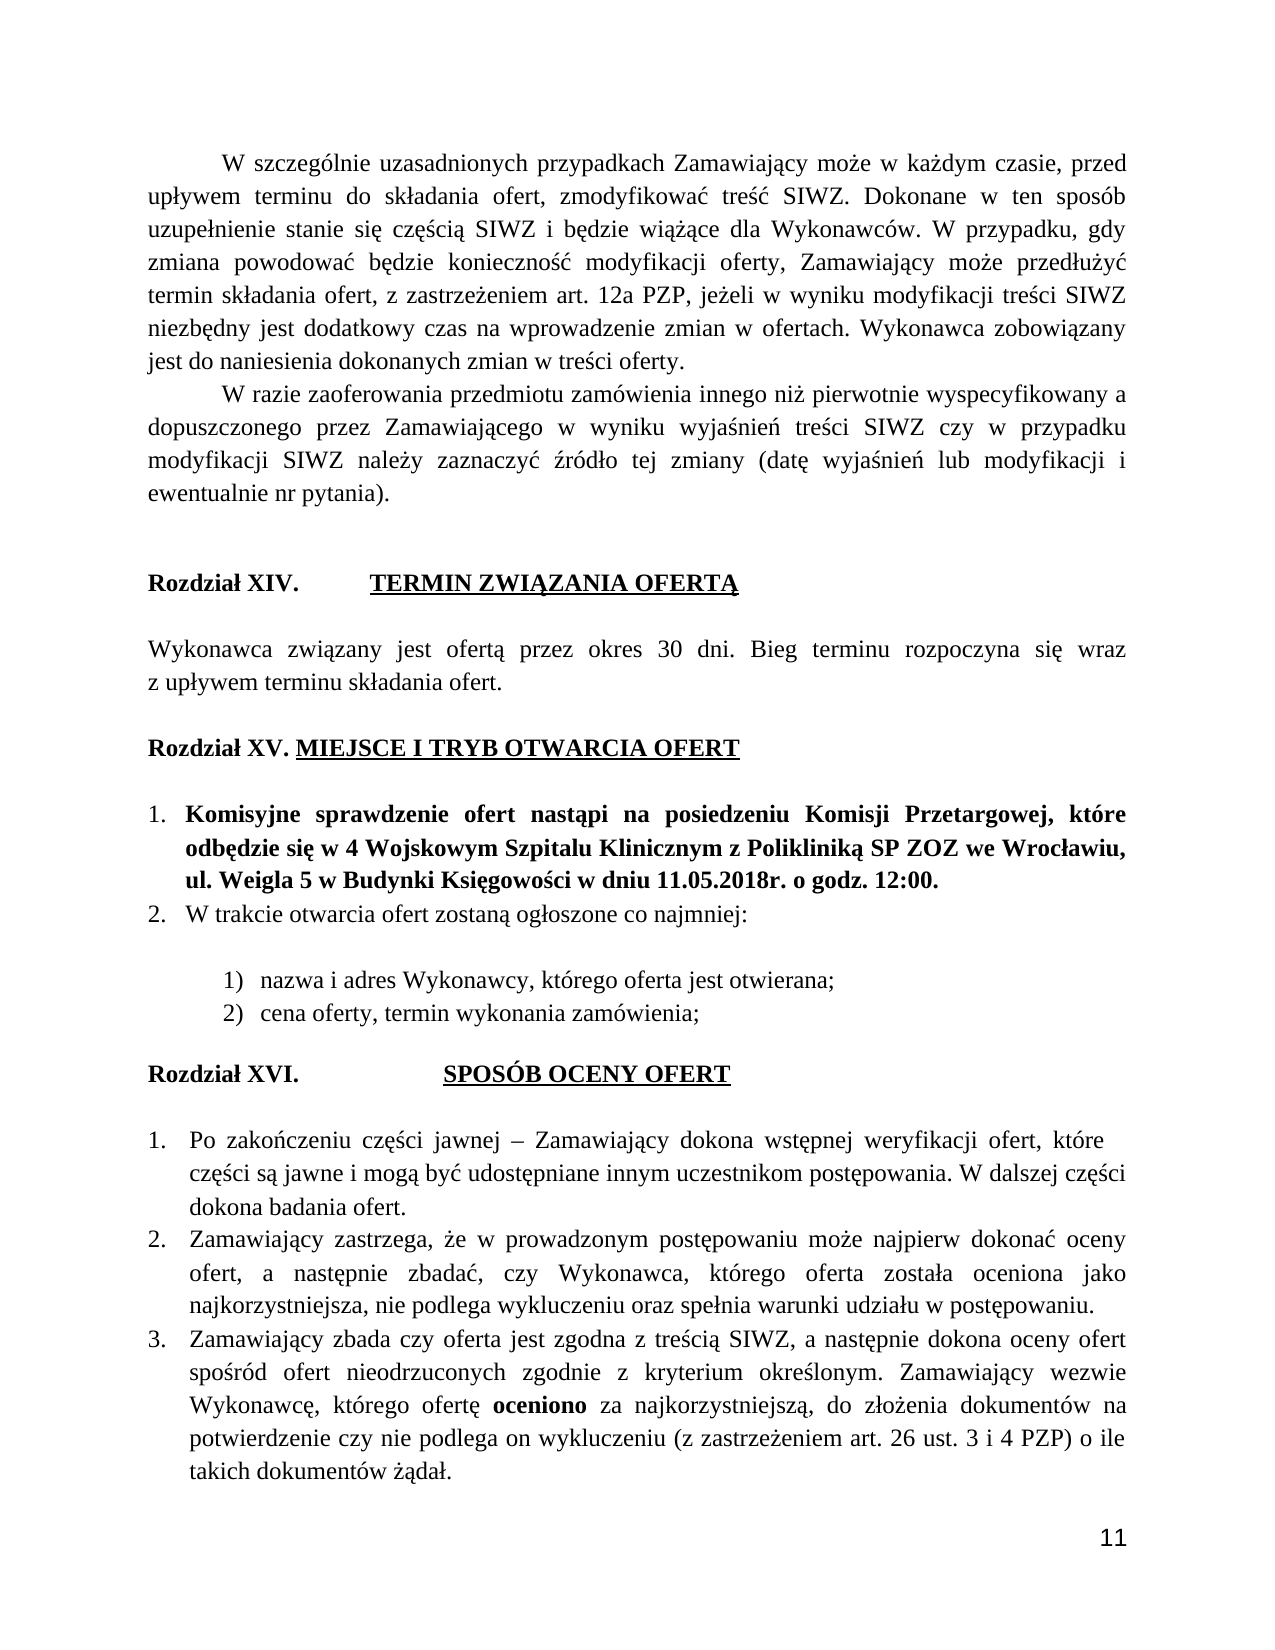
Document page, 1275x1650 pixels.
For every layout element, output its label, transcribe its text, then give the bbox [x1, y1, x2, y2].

list W trakcie otwarcia ofert zostaną ogłoszone co najmniej: [148, 899, 1127, 927]
text W szczególnie uzasadnionych przypadkach Zamawiający może w każdym czasie, przed upływem terminu do składania ofert, zmodyfikować treść SIWZ. Dokonane w ten sposób uzupełnienie stanie się częścią SIWZ i będzie wiążące dla Wykonawców. W przypadku, gdy zmiana powodować będzie konieczność modyfikacji oferty, Zamawiający może przedłużyć termin składania ofert, z zastrzeżeniem art. 12a PZP, jeżeli w wyniku modyfikacji treści SIWZ niezbędny jest dodatkowy czas na wprowadzenie zmian w ofertach. Wykonawca zobowiązany jest do naniesienia dokonanych zmian w treści oferty. [148, 148, 1127, 374]
text Rozdział XIV. TERMIN ZWIĄZANIA OFERTĄ [148, 568, 1127, 597]
list nazwa i adres Wykonawcy, którego oferta jest otwierana; [223, 965, 1127, 993]
list Komisyjne sprawdzenie ofert nastąpi na posiedzeniu Komisji Przetargowej, które odbędzie się w 4 Wojskowym Szpitalu Klinicznym z Polikliniką SP ZOZ we Wrocławiu, ul. Weigla 5 w Budynki Księgowości w dniu 11.05.2018r. o godz. 12:00. [148, 799, 1127, 894]
list cena oferty, termin wykonania zamówienia; [223, 998, 1127, 1026]
list Po zakończeniu części jawnej – Zamawiający dokona wstępnej weryfikacji ofert, które części są jawne i mogą być udostępniane innym uczestnikom postępowania. W dalszej części dokona badania ofert. [148, 1126, 1127, 1220]
list Zamawiający zbada czy oferta jest zgodna z treścią SIWZ, a następnie dokona oceny ofert spośród ofert nieodrzuconych zgodnie z kryterium określonym. Zamawiający wezwie Wykonawcę, którego ofertę oceniono za najkorzystniejszą, do złożenia dokumentów na potwierdzenie czy nie podlega on wykluczeniu (z zastrzeżeniem art. 26 ust. 3 i 4 PZP) o ile takich dokumentów żądał. [148, 1324, 1127, 1484]
text W razie zaoferowania przedmiotu zamówienia innego niż pierwotnie wyspecyfikowany a dopuszczonego przez Zamawiającego w wyniku wyjaśnień treści SIWZ czy w przypadku modyfikacji SIWZ należy zaznaczyć źródło tej zmiany (datę wyjaśnień lub modyfikacji i ewentualnie nr pytania). [148, 379, 1127, 507]
text Rozdział XV. MIEJSCE I TRYB OTWARCIA OFERT [148, 733, 1127, 762]
list Zamawiający zastrzega, że w prowadzonym postępowaniu może najpierw dokonać oceny ofert, a następnie zbadać, czy Wykonawca, którego oferta została oceniona jako najkorzystniejsza, nie podlega wykluczeniu oraz spełnia warunki udziału w postępowaniu. [148, 1224, 1127, 1319]
text Wykonawca związany jest ofertą przez okres 30 dni. Bieg terminu rozpoczyna się wraz z upływem terminu składania ofert. [148, 634, 1127, 696]
text Rozdział XVI. SPOSÓB OCENY OFERT [148, 1059, 1127, 1088]
